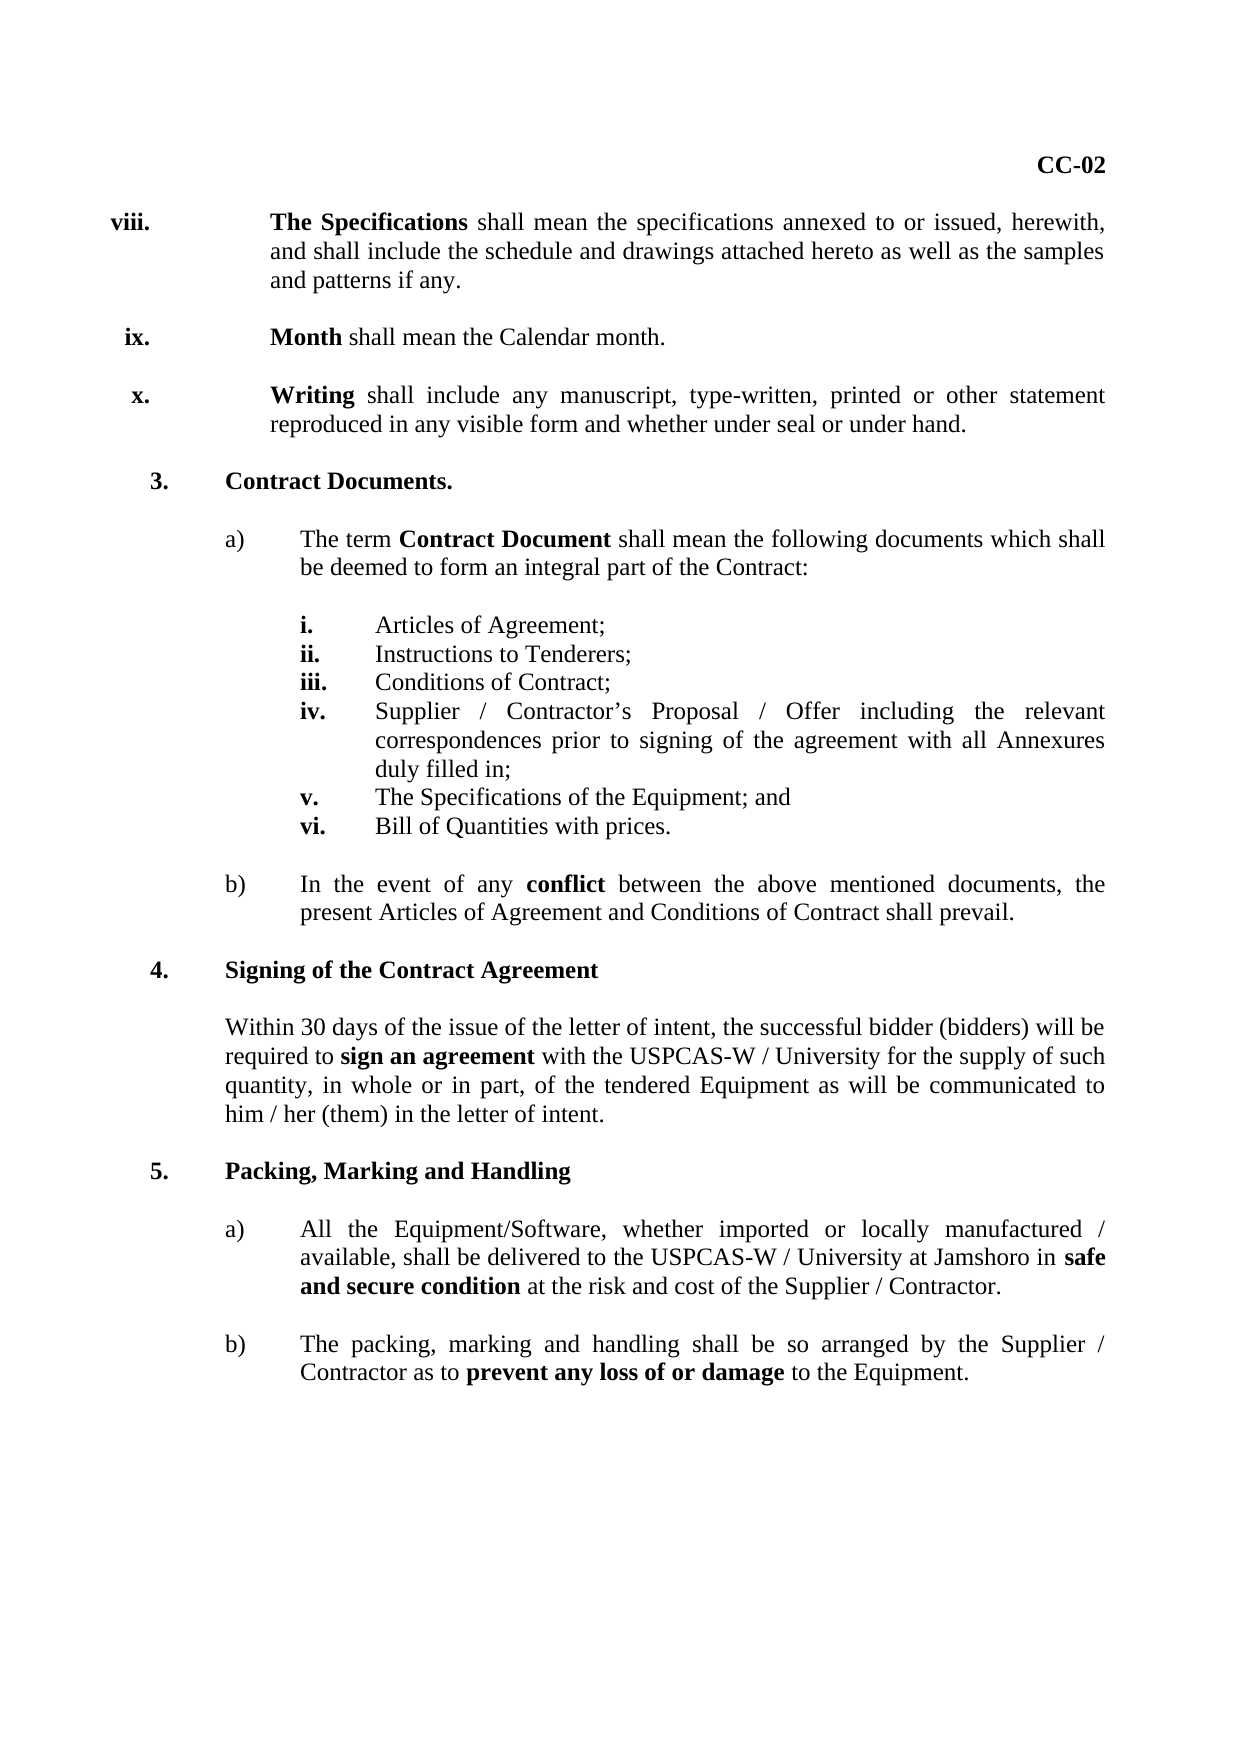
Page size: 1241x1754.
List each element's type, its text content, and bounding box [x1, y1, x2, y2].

list The Specifications of the Equipment; and [300, 782, 1106, 811]
text CC-02 [150, 150, 1106, 179]
text Within 30 days of the issue of the letter of intent, the successful bidder (bidders) will be required to sign an agreement with the USPCAS-W / University for the supply of such quantity, in whole or in part, of the tendered Equipment as will be communicated to him / her (them) in the letter of intent. [225, 1012, 1106, 1127]
list Writing shall include any manuscript, type-written, printed or other statement reproduced in any visible form and whether under seal or under hand. [150, 380, 1106, 437]
list Bill of Quantities with prices. [300, 811, 1106, 840]
text a) The term Contract Document shall mean the following documents which shall be deemed to form an integral part of the Contract: [225, 524, 1106, 581]
text 5. Packing, Marking and Handling [150, 1156, 1106, 1185]
list Supplier / Contractor’s Proposal / Offer including the relevant correspondences prior to signing of the agreement with all Annexures duly filled in; [300, 696, 1106, 782]
text a) All the Equipment/Software, whether imported or locally manufactured / available, shall be delivered to the USPCAS-W / University at Jamshoro in safe and secure condition at the risk and cost of the Supplier / Contractor. [225, 1214, 1106, 1300]
list The Specifications shall mean the specifications annexed to or issued, herewith, and shall include the schedule and drawings attached hereto as well as the samples and patterns if any. [150, 207, 1106, 294]
list Month shall mean the Calendar month. [150, 322, 1106, 351]
list Articles of Agreement; [300, 610, 1106, 639]
text b) In the event of any conflict between the above mentioned documents, the present Articles of Agreement and Conditions of Contract shall prevail. [225, 869, 1106, 926]
list Instructions to Tenderers; [300, 639, 1106, 667]
list Conditions of Contract; [300, 667, 1106, 696]
text 4. Signing of the Contract Agreement [150, 955, 1106, 984]
text 3. Contract Documents. [150, 466, 1106, 495]
list b) The packing, marking and handling shall be so arranged by the Supplier / Contractor as to prevent any loss of or damage to the Equipment. [225, 1329, 1106, 1386]
